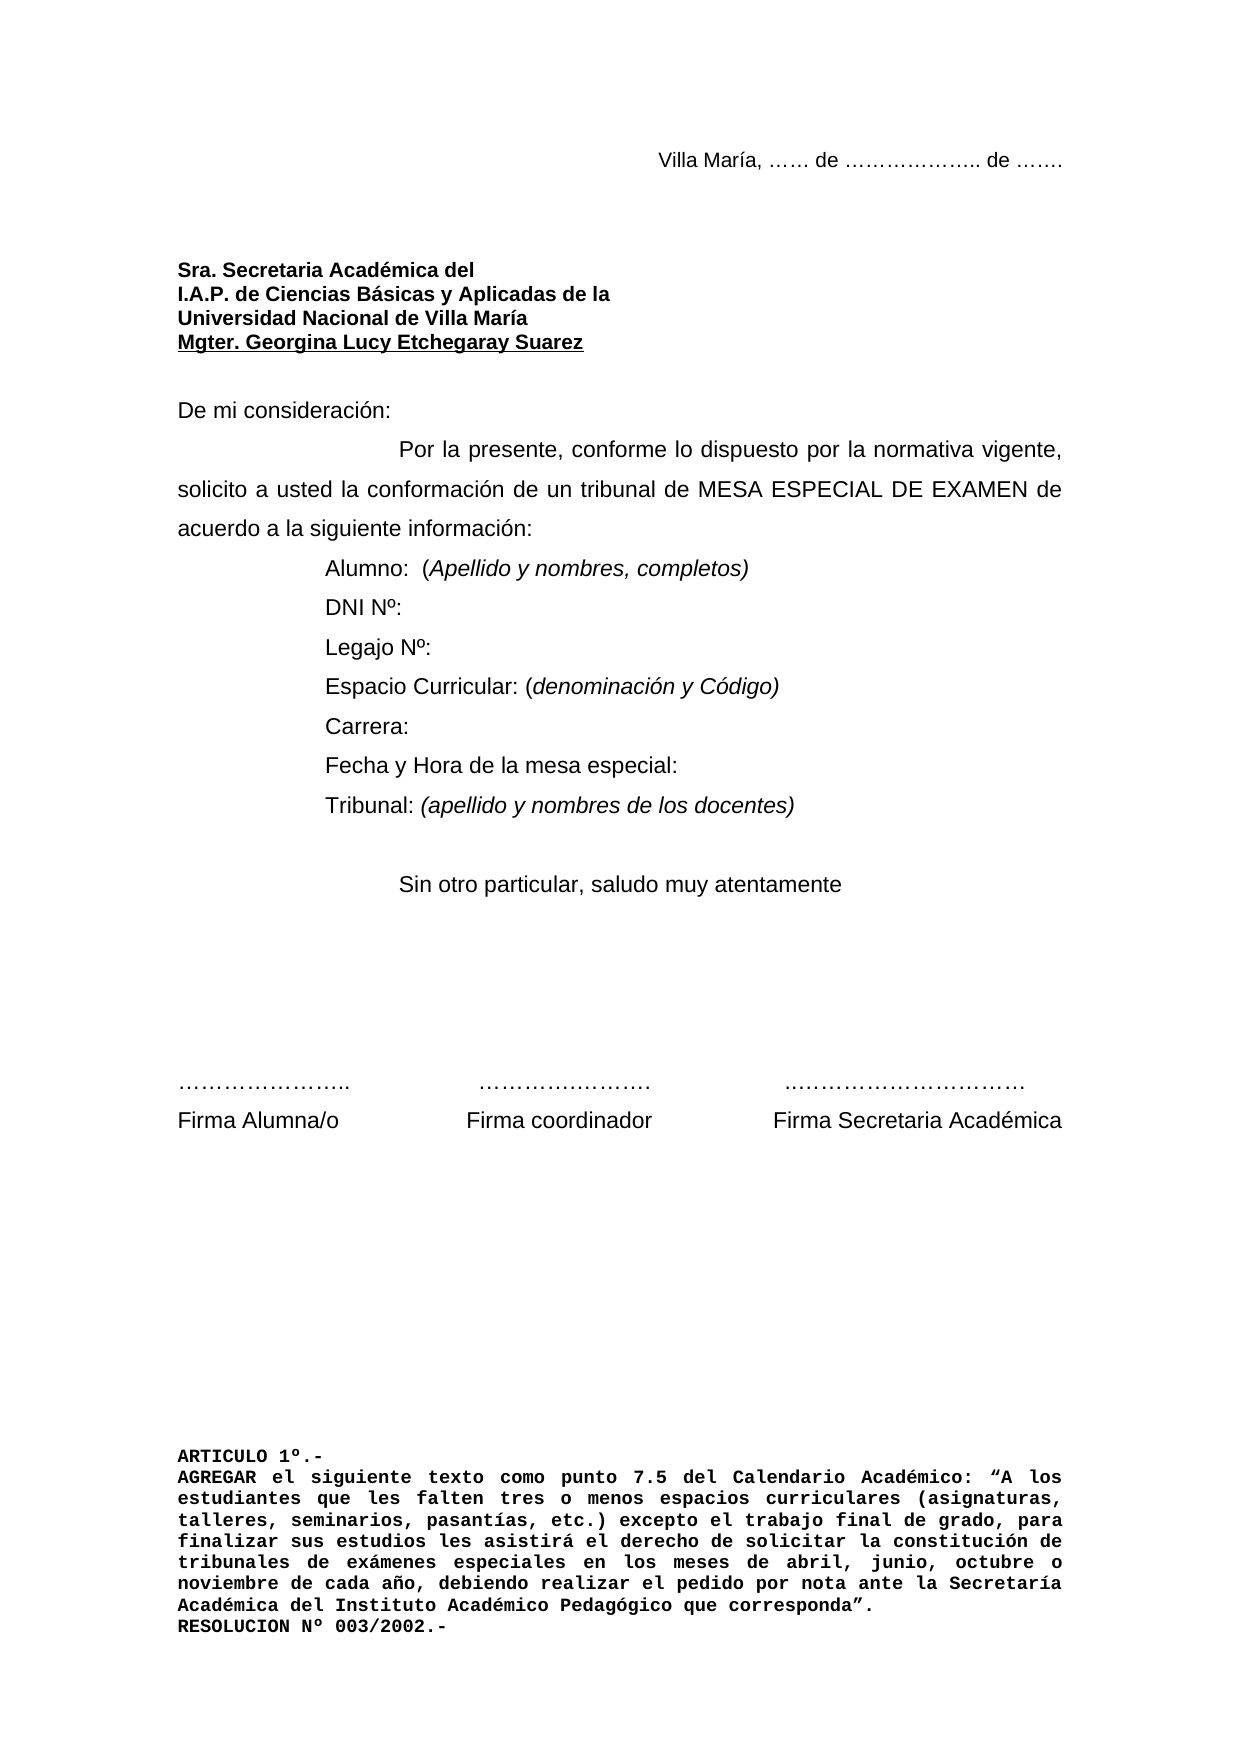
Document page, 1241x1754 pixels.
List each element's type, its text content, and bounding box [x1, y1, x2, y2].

text Alumno: (Apellido y nombres, completos) [177, 555, 1063, 581]
text Por la presente, conforme lo dispuesto por la normativa vigente, solicito a usted la conformación de un tribunal de MESA ESPECIAL DE EXAMEN de acuerdo a la siguiente información: [177, 436, 1063, 542]
text De mi consideración: [177, 397, 1063, 423]
text DNI Nº: [177, 594, 1063, 621]
text Universidad Nacional de Villa María [177, 306, 1063, 330]
text Fecha y Hora de la mesa especial: [177, 752, 1063, 778]
text Villa María, …… de ……………….. de ……. [177, 148, 1063, 172]
text Espacio Curricular: (denominación y Código) [177, 673, 1063, 699]
text Tribunal: (apellido y nombres de los docentes) [177, 792, 1063, 818]
text Mgter. Georgina Lucy Etchegaray Suarez [177, 330, 1063, 354]
text Sra. Secretaria Académica del [177, 258, 1063, 282]
text Legajo Nº: [177, 634, 1063, 660]
text Carrera: [177, 713, 1063, 739]
text ………………….. ………….………. ..………………………… Firma Alumna/o Firma coordinador Firma Secretaria Académica [177, 1068, 1063, 1134]
text I.A.P. de Ciencias Básicas y Aplicadas de la [177, 282, 1063, 306]
text Sin otro particular, saludo muy atentamente [177, 871, 1063, 897]
